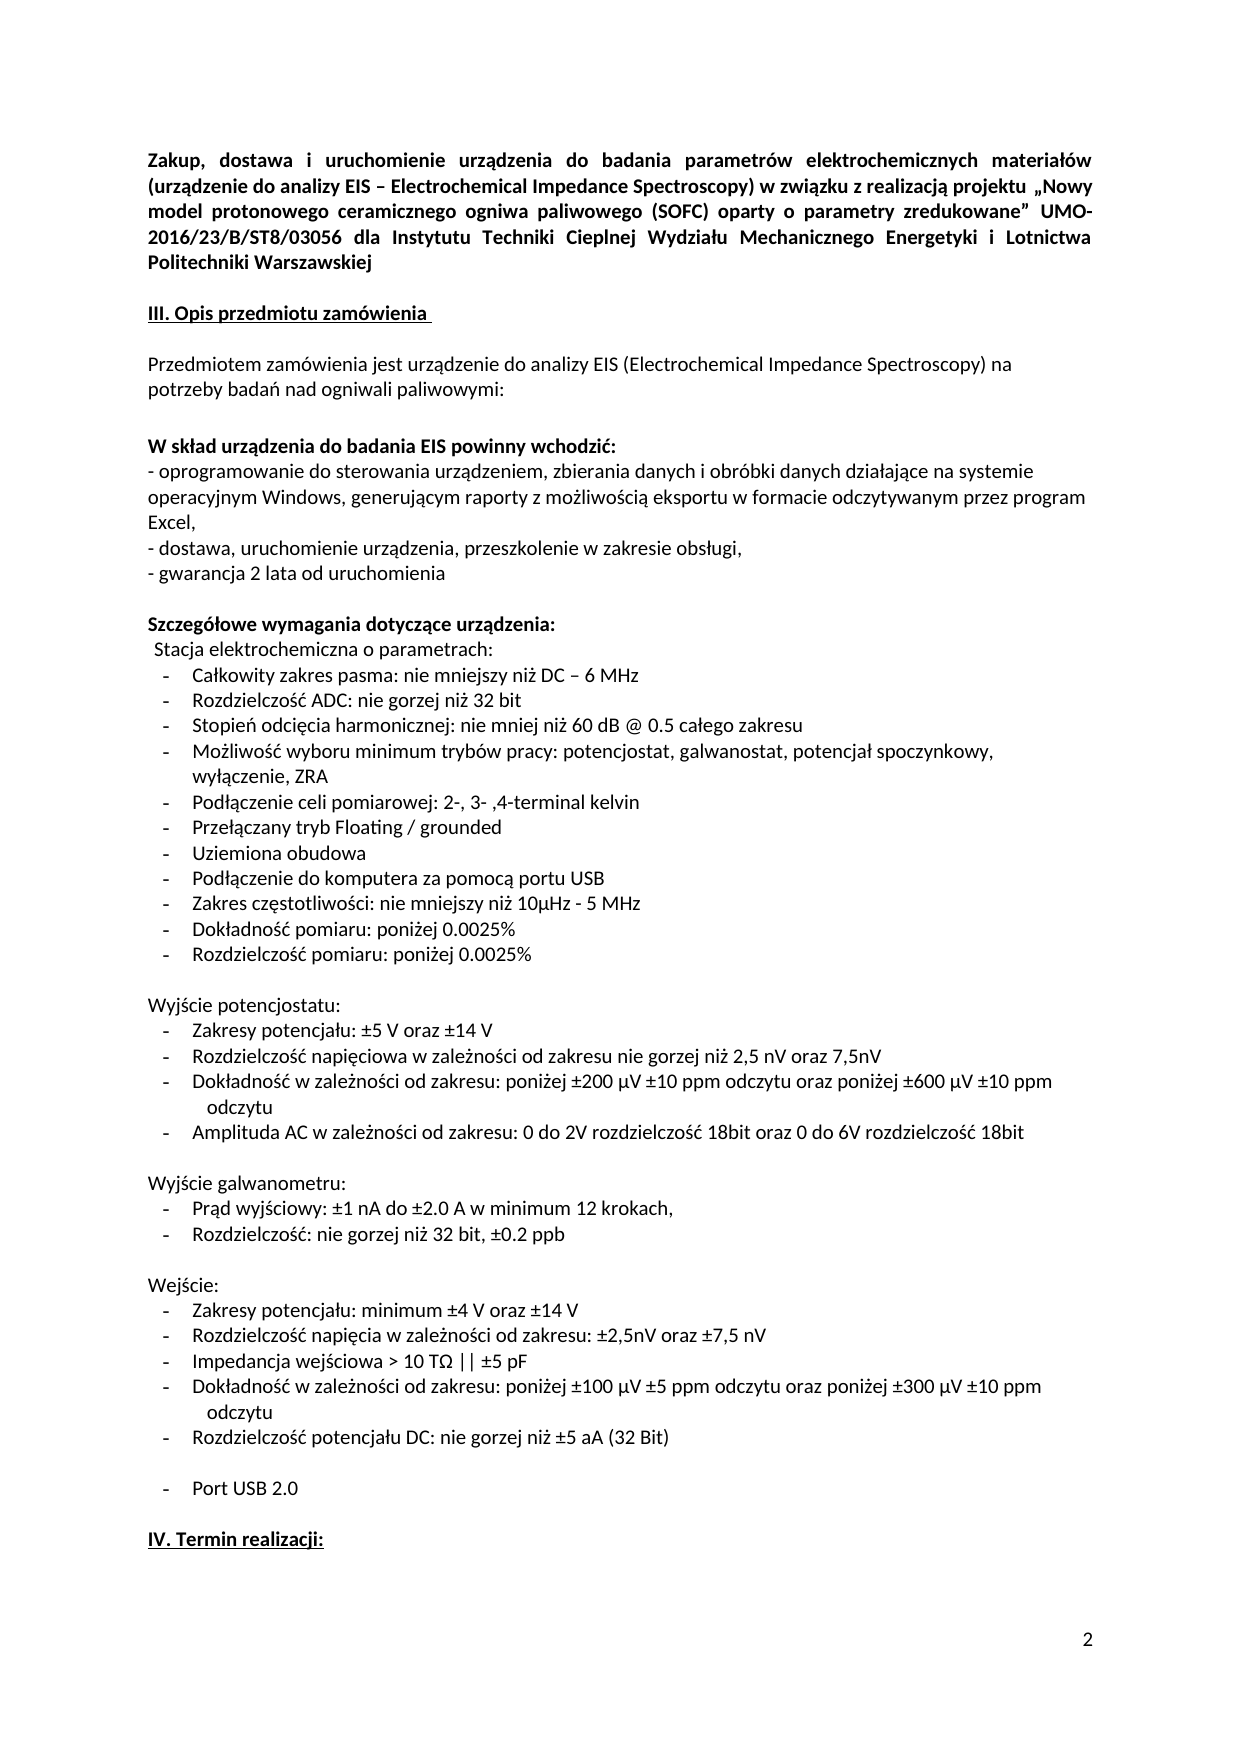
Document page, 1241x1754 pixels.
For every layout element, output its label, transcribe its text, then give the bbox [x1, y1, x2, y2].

text Wejście: [148, 1272, 1093, 1297]
text Przedmiotem zamówienia jest urządzenie do analizy EIS (Electrochemical Impedance Spectroscopy) na potrzeby badań nad ogniwali paliwowymi: [148, 351, 1093, 402]
text Zakup, dostawa i uruchomienie urządzenia do badania parametrów elektrochemicznych materiałów (urządzenie do analizy EIS – Electrochemical Impedance Spectroscopy) w związku z realizacją projektu „Nowy model protonowego ceramicznego ogniwa paliwowego (SOFC) oparty o parametry zredukowane” UMO-2016/23/B/ST8/03056 dla Instytutu Techniki Cieplnej Wydziału Mechanicznego Energetyki i Lotnictwa Politechniki Warszawskiej [148, 148, 1093, 275]
list Zakresy potencjału: ±5 V oraz ±14 V [162, 1018, 1093, 1043]
text W skład urządzenia do badania EIS powinny wchodzić: [148, 433, 1093, 458]
text IV. Termin realizacji: [148, 1526, 1093, 1551]
text III. Opis przedmiotu zamówienia [148, 300, 1093, 326]
text Szczegółowe wymagania dotyczące urządzenia: [148, 611, 1093, 636]
text Wyjście potencjostatu: [148, 992, 1093, 1018]
list Dokładność w zależności od zakresu: poniżej ±100 µV ±5 ppm odczytu oraz poniżej ±300 µV ±10 ppm odczytu [162, 1373, 1093, 1424]
list Podłączenie celi pomiarowej: 2-, 3- ,4-terminal kelvin [162, 789, 1093, 814]
list Dokładność w zależności od zakresu: poniżej ±200 µV ±10 ppm odczytu oraz poniżej ±600 µV ±10 ppm odczytu [162, 1068, 1093, 1119]
list Podłączenie do komputera za pomocą portu USB [162, 865, 1093, 891]
list Dokładność pomiaru: poniżej 0.0025% [162, 916, 1093, 941]
list Rozdzielczość potencjału DC: nie gorzej niż ±5 aA (32 Bit) [162, 1424, 1093, 1450]
list Uziemiona obudowa [162, 840, 1093, 865]
text Wyjście galwanometru: [148, 1170, 1093, 1196]
list Rozdzielczość pomiaru: poniżej 0.0025% [162, 941, 1093, 967]
list Rozdzielczość ADC: nie gorzej niż 32 bit [162, 687, 1093, 713]
list Rozdzielczość: nie gorzej niż 32 bit, ±0.2 ppb [162, 1221, 1093, 1246]
list Rozdzielczość napięcia w zależności od zakresu: ±2,5nV oraz ±7,5 nV [162, 1323, 1093, 1348]
text - oprogramowanie do sterowania urządzeniem, zbierania danych i obróbki danych działające na systemie operacyjnym Windows, generującym raporty z możliwością eksportu w formacie odczytywanym przez program Excel, [148, 458, 1093, 535]
list Możliwość wyboru minimum trybów pracy: potencjostat, galwanostat, potencjał spoczynkowy, wyłączenie, ZRA [162, 738, 1093, 789]
list Zakres częstotliwości: nie mniejszy niż 10μHz - 5 MHz [162, 891, 1093, 916]
list Port USB 2.0 [162, 1475, 1093, 1501]
list Prąd wyjściowy: ±1 nA do ±2.0 A w minimum 12 krokach, [162, 1196, 1093, 1221]
list Zakresy potencjału: minimum ±4 V oraz ±14 V [162, 1297, 1093, 1323]
text - gwarancja 2 lata od uruchomienia [148, 560, 1093, 586]
list Całkowity zakres pasma: nie mniejszy niż DC – 6 MHz [162, 662, 1093, 687]
list Amplituda AC w zależności od zakresu: 0 do 2V rozdzielczość 18bit oraz 0 do 6V rozdzielczość 18bit [162, 1119, 1093, 1145]
text - dostawa, uruchomienie urządzenia, przeszkolenie w zakresie obsługi, [148, 535, 1093, 560]
list Stopień odcięcia harmonicznej: nie mniej niż 60 dB @ 0.5 całego zakresu [162, 713, 1093, 738]
list Przełączany tryb Floating / grounded [162, 814, 1093, 840]
list Impedancja wejściowa > 10 TΩ || ±5 pF [162, 1348, 1093, 1373]
list Rozdzielczość napięciowa w zależności od zakresu nie gorzej niż 2,5 nV oraz 7,5nV [162, 1043, 1093, 1068]
text Stacja elektrochemiczna o parametrach: [154, 636, 1093, 662]
